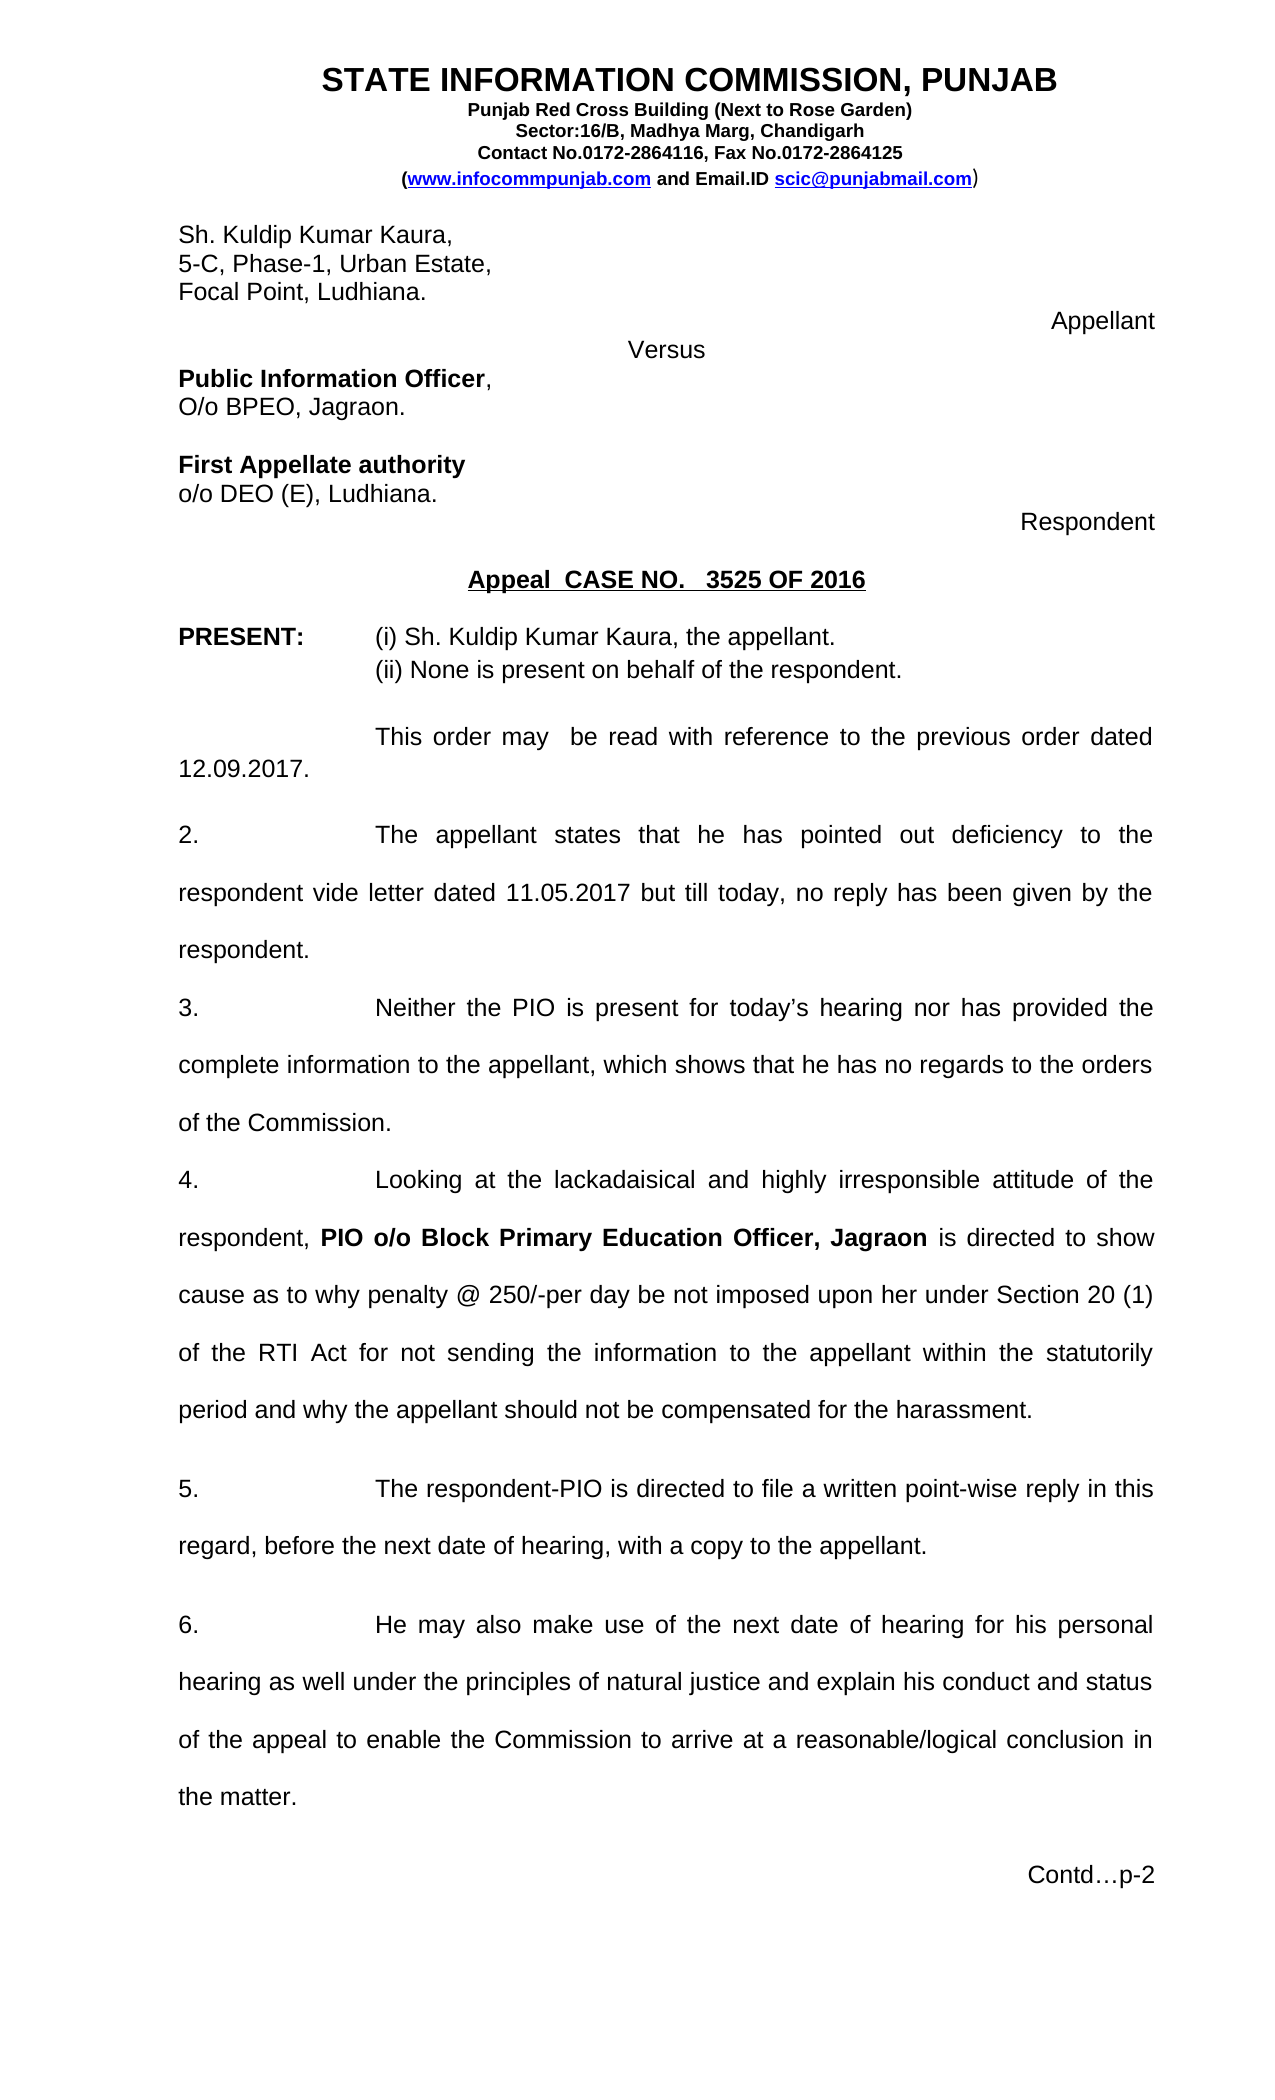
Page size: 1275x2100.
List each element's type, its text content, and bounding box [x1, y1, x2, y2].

text (www.infocommpunjab.com and Email.ID scic@punjabmail.com) [225, 163, 1155, 191]
text 3. Neither the PIO is present for today’s hearing nor has provided the complete information to the appellant, which shows that he has no regards to the orders of the Commission. [178, 993, 1155, 1137]
text First Appellate authority [178, 450, 1155, 479]
text Respondent [178, 507, 1155, 536]
text Punjab Red Cross Building (Next to Rose Garden) [225, 98, 1155, 120]
text PRESENT: (i) Sh. Kuldip Kumar Kaura, the appellant. [178, 622, 1155, 651]
text 2. The appellant states that he has pointed out deficiency to the respondent vide letter dated 11.05.2017 but till today, no reply has been given by the respondent. [178, 821, 1155, 964]
text This order may be read with reference to the previous order dated 12.09.2017. [178, 721, 1155, 783]
text Versus [178, 335, 1155, 364]
text Sector:16/B, Madhya Marg, Chandigarh [225, 120, 1155, 142]
text Focal Point, Ludhiana. [178, 277, 1155, 306]
text 5-C, Phase-1, Urban Estate, [178, 249, 1155, 277]
text Contact No.0172-2864116, Fax No.0172-2864125 [225, 142, 1155, 163]
text Appeal CASE NO. 3525 OF 2016 [178, 565, 1155, 594]
text O/o BPEO, Jagraon. [178, 392, 1155, 421]
text 5. The respondent-PIO is directed to file a written point-wise reply in this regard, before the next date of hearing, with a copy to the appellant. [178, 1474, 1155, 1560]
text (ii) None is present on behalf of the respondent. [178, 655, 1155, 684]
text Sh. Kuldip Kumar Kaura, [178, 220, 1155, 249]
text STATE INFORMATION COMMISSION, PUNJAB [225, 60, 1155, 98]
text Appellant [178, 306, 1155, 335]
text 4. Looking at the lackadaisical and highly irresponsible attitude of the respondent, PIO o/o Block Primary Education Officer, Jagraon is directed to show cause as to why penalty @ 250/-per day be not imposed upon her under Section 20 (1) of the RTI Act for not sending the information to the appellant within the statutorily period and why the appellant should not be compensated for the harassment. [178, 1166, 1155, 1424]
text Public Information Officer, [178, 364, 1155, 392]
text 6. He may also make use of the next date of hearing for his personal hearing as well under the principles of natural justice and explain his conduct and status of the appeal to enable the Commission to arrive at a reasonable/logical conclusion in the matter. [178, 1610, 1155, 1811]
text o/o DEO (E), Ludhiana. [178, 479, 1155, 507]
text Contd…p-2 [178, 1861, 1155, 1889]
